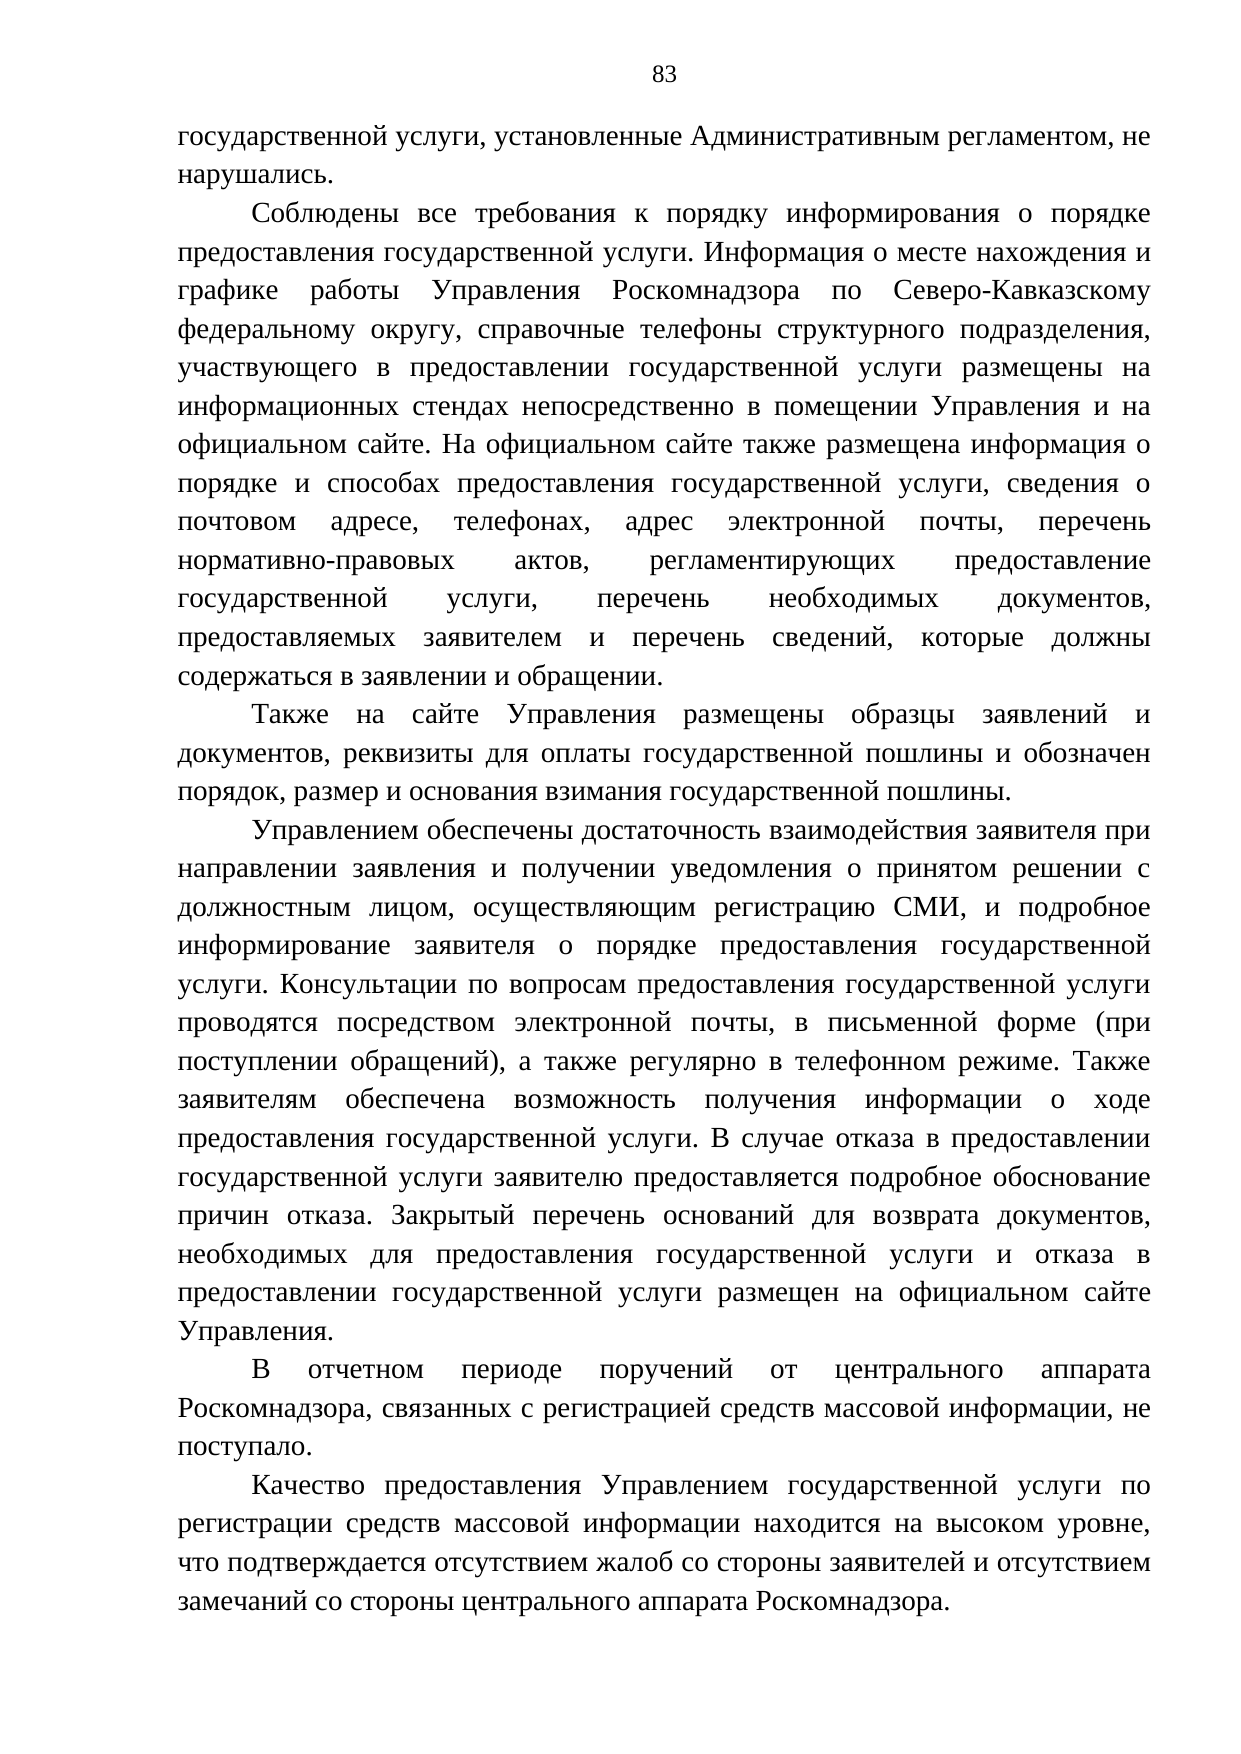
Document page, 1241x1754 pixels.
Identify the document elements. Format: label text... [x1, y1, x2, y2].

text Также на сайте Управления размещены образцы заявлений и документов, реквизиты для оплаты государственной пошлины и обозначен порядок, размер и основания взимания государственной пошлины. [177, 696, 1152, 807]
text Соблюдены все требования к порядку информирования о порядке предоставления государственной услуги. Информация о месте нахождения и графике работы Управления Роскомнадзора по Северо-Кавказскому федеральному округу, справочные телефоны структурного подразделения, участвующего в предоставлении государственной услуги размещены на информационных стендах непосредственно в помещении Управления и на официальном сайте. На официальном сайте также размещена информация о порядке и способах предоставления государственной услуги, сведения о почтовом адресе, телефонах, адрес электронной почты, перечень нормативно-правовых актов, регламентирующих предоставление государственной услуги, перечень необходимых документов, предоставляемых заявителем и перечень сведений, которые должны содержаться в заявлении и обращении. [177, 195, 1152, 691]
text В отчетном периоде поручений от центрального аппарата Роскомнадзора, связанных с регистрацией средств массовой информации, не поступало. [177, 1351, 1152, 1462]
text Качество предоставления Управлением государственной услуги по регистрации средств массовой информации находится на высоком уровне, что подтверждается отсутствием жалоб со стороны заявителей и отсутствием замечаний со стороны центрального аппарата Роскомнадзора. [177, 1467, 1152, 1616]
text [177, 118, 1152, 190]
text Управлением обеспечены достаточность взаимодействия заявителя при направлении заявления и получении уведомления о принятом решении с должностным лицом, осуществляющим регистрацию СМИ, и подробное информирование заявителя о порядке предоставления государственной услуги. Консультации по вопросам предоставления государственной услуги проводятся посредством электронной почты, в письменной форме (при поступлении обращений), а также регулярно в телефонном режиме. Также заявителям обеспечена возможность получения информации о ходе предоставления государственной услуги. В случае отказа в предоставлении государственной услуги заявителю предоставляется подробное обоснование причин отказа. Закрытый перечень оснований для возврата документов, необходимых для предоставления государственной услуги и отказа в предоставлении государственной услуги размещен на официальном сайте Управления. [177, 812, 1152, 1346]
